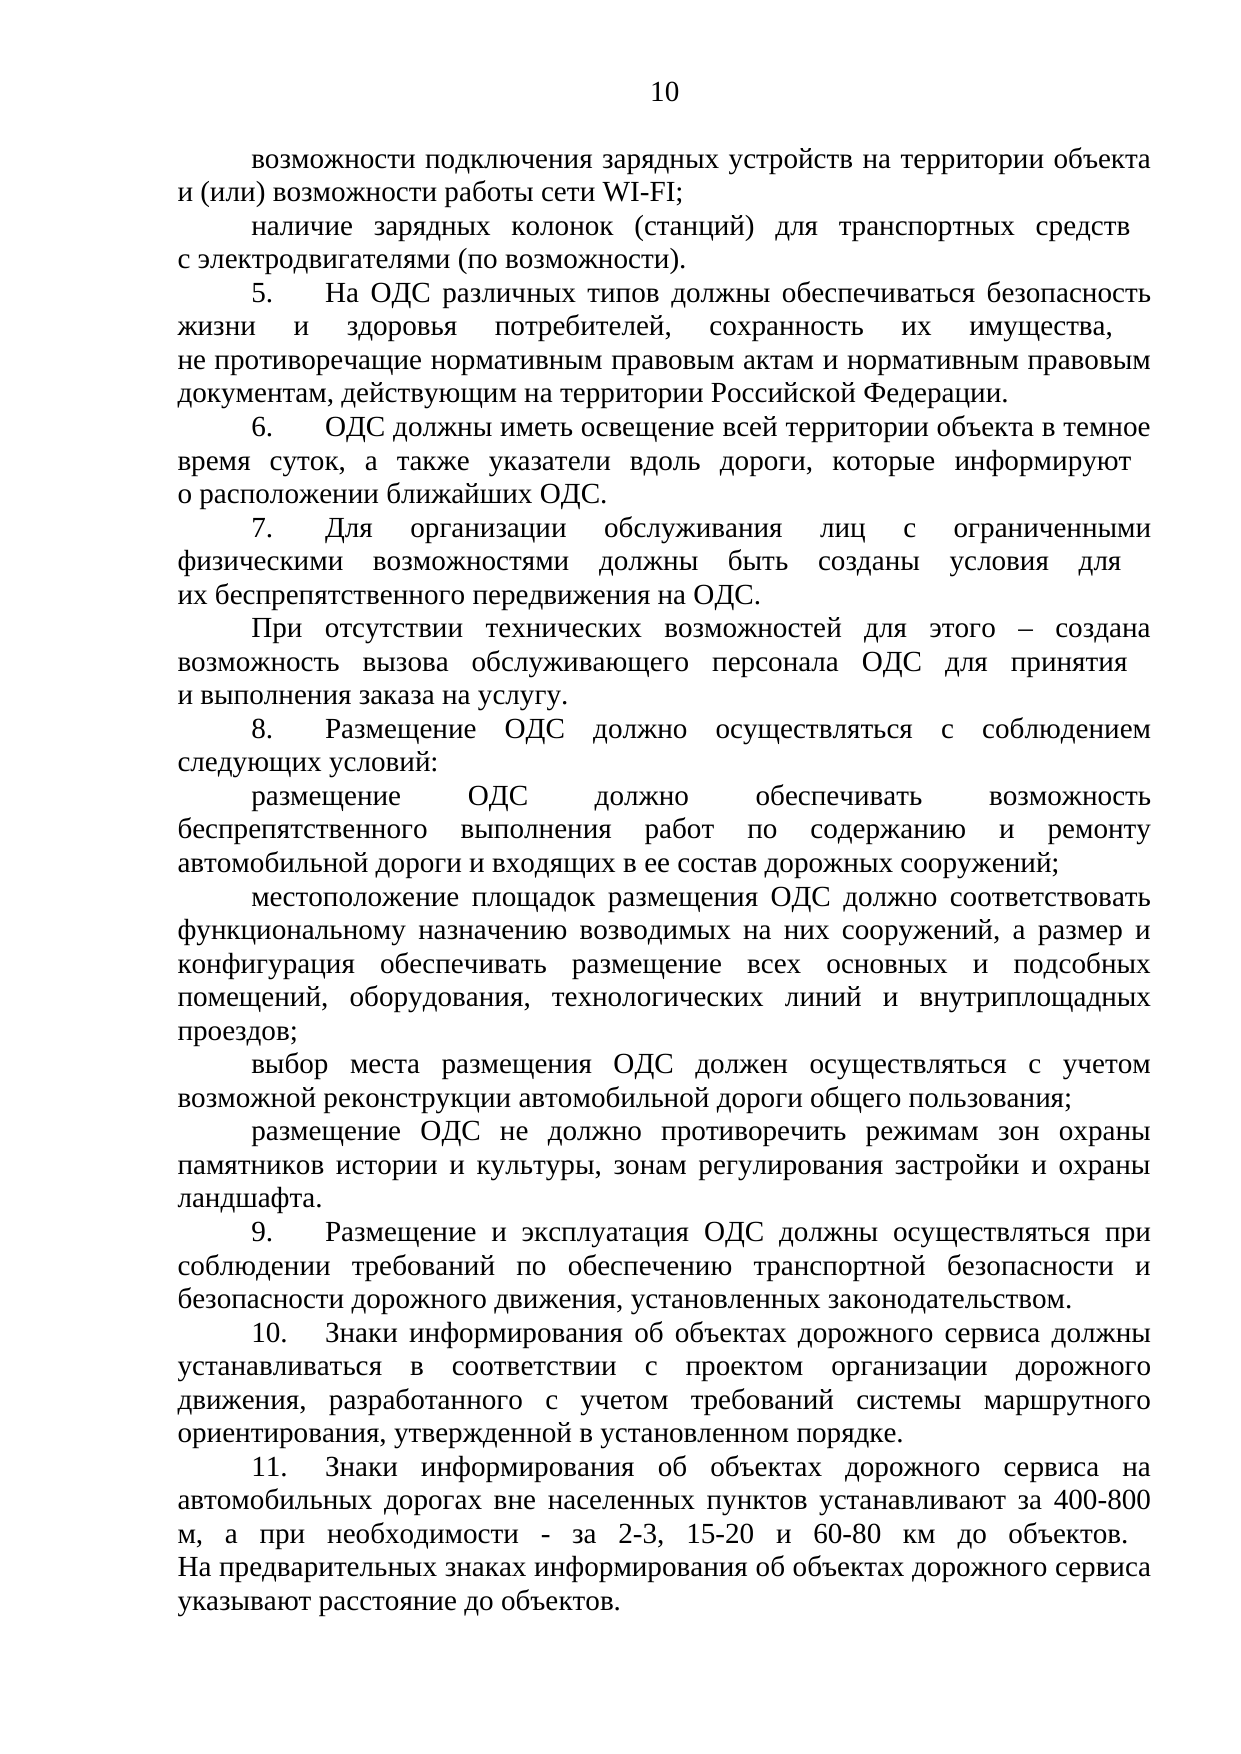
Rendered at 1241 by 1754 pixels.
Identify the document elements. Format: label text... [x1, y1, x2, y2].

list На ОДС различных типов должны обеспечиваться безопасность жизни и здоровья потребителей, сохранность их имущества, не противоречащие нормативным правовым актам и нормативным правовым документам, действующим на территории Российской Федерации. [177, 275, 1152, 409]
list Размещение и эксплуатация ОДС должны осуществляться при соблюдении требований по обеспечению транспортной безопасности и безопасности дорожного движения, установленных законодательством. [177, 1214, 1152, 1315]
list наличие зарядных колонок (станций) для транспортных средств с электродвигателями (по возможности). [177, 208, 1152, 275]
list размещение ОДС должно обеспечивать возможность беспрепятственного выполнения работ по содержанию и ремонту автомобильной дороги и входящих в ее состав дорожных сооружений; [177, 778, 1152, 879]
list возможности подключения зарядных устройств на территории объекта и (или) возможности работы сети WI-FI; [177, 141, 1152, 208]
list размещение ОДС не должно противоречить режимам зон охраны памятников истории и культуры, зонам регулирования застройки и охраны ландшафта. [177, 1113, 1152, 1214]
list При отсутствии технических возможностей для этого – создана возможность вызова обслуживающего персонала ОДС для принятия и выполнения заказа на услугу. [177, 610, 1152, 711]
text 10. Знаки информирования об объектах дорожного сервиса должны устанавливаться в соответствии с проектом организации дорожного движения, разработанного с учетом требований системы маршрутного ориентирования, утвержденной в установленном порядке. [177, 1315, 1152, 1449]
text 11. Знаки информирования об объектах дорожного сервиса на автомобильных дорогах вне населенных пунктов устанавливают за 400-800 м, а при необходимости - за 2-3, 15-20 и 60-80 км до объектов. На предварительных знаках информирования об объектах дорожного сервиса указывают расстояние до объектов. [177, 1449, 1152, 1617]
list Размещение ОДС должно осуществляться с соблюдением следующих условий: [177, 711, 1152, 778]
list Для организации обслуживания лиц с ограниченными физическими возможностями должны быть созданы условия для их беспрепятственного передвижения на ОДС. [177, 510, 1152, 610]
list ОДС должны иметь освещение всей территории объекта в темное время суток, а также указатели вдоль дороги, которые информируют о расположении ближайших ОДС. [177, 409, 1152, 510]
list местоположение площадок размещения ОДС должно соответствовать функциональному назначению возводимых на них сооружений, а размер и конфигурация обеспечивать размещение всех основных и подсобных помещений, оборудования, технологических линий и внутриплощадных проездов; [177, 879, 1152, 1046]
list выбор места размещения ОДС должен осуществляться с учетом возможной реконструкции автомобильной дороги общего пользования; [177, 1046, 1152, 1113]
